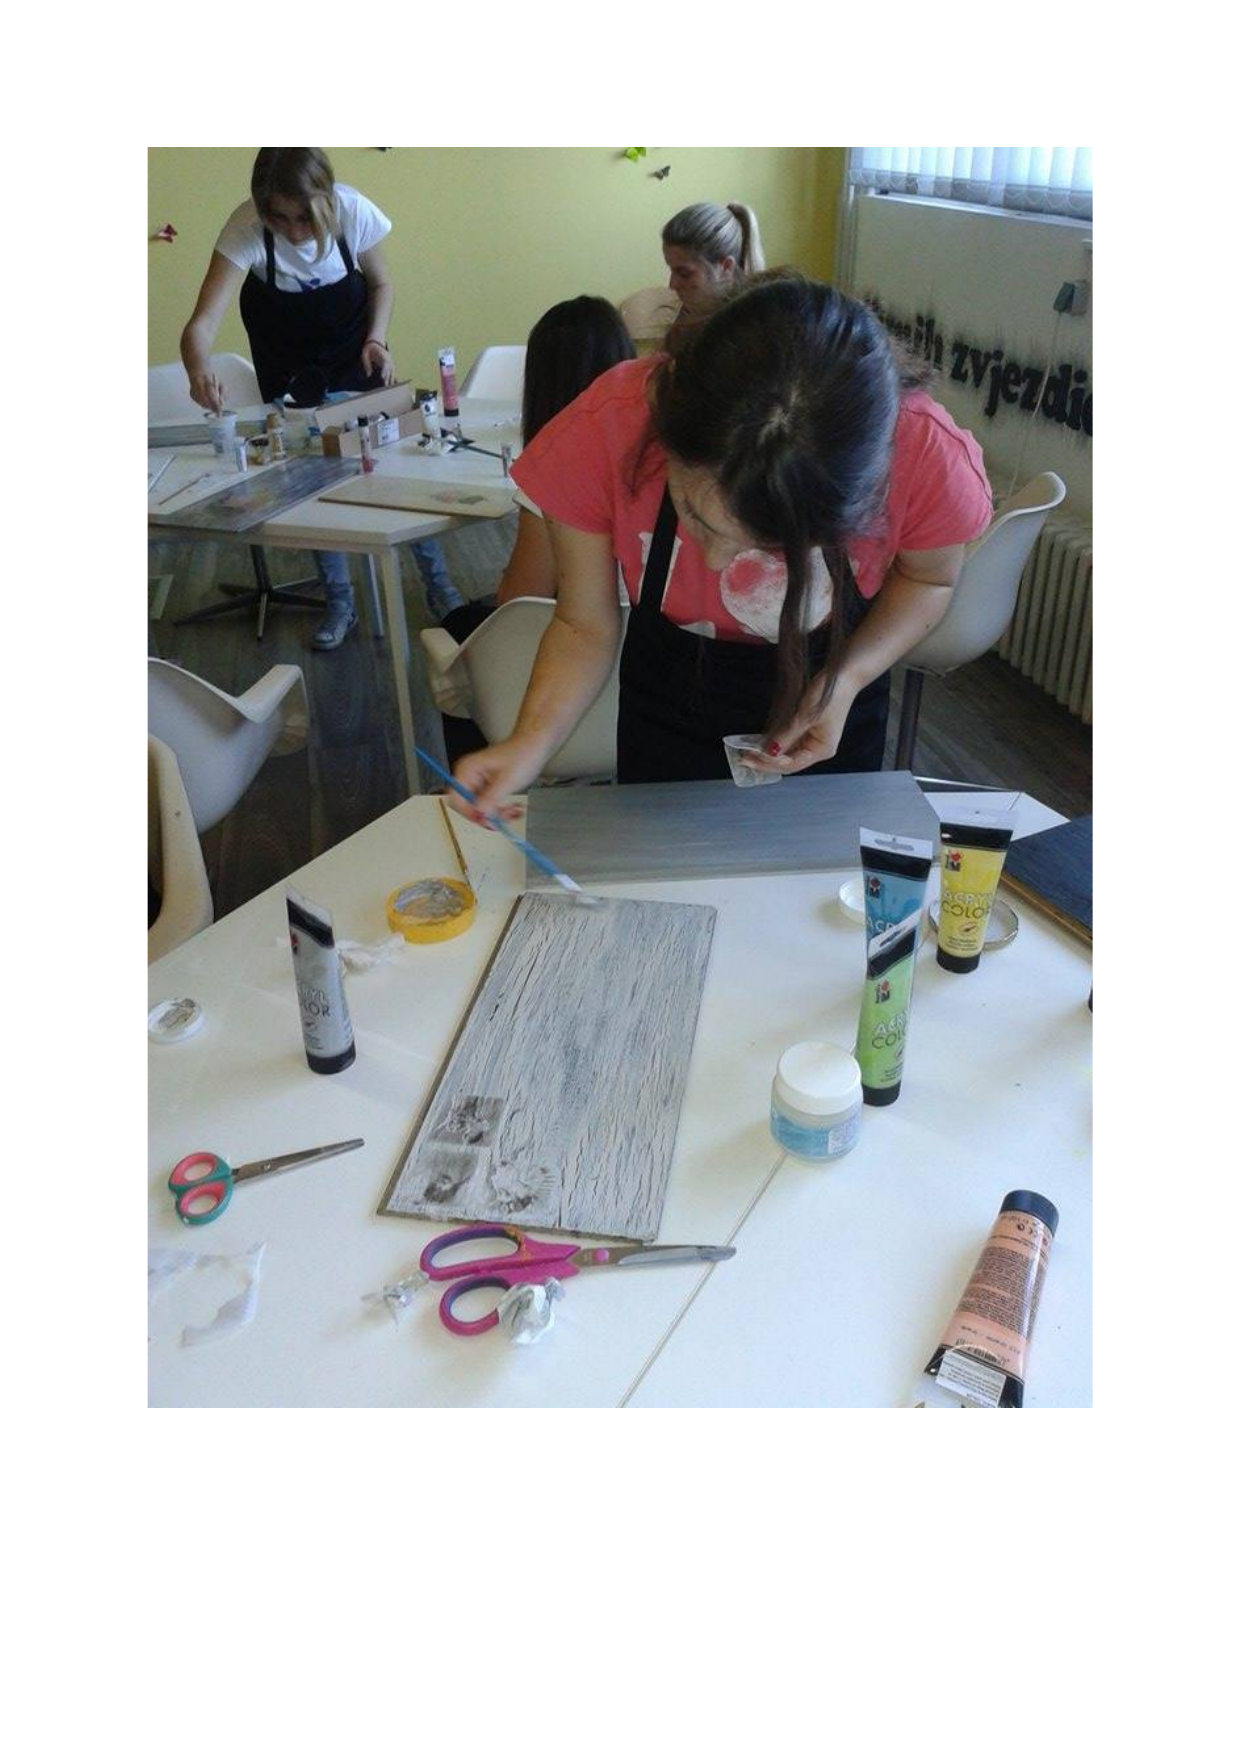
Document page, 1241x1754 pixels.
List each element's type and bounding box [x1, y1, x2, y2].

picture [147, 147, 1093, 1408]
